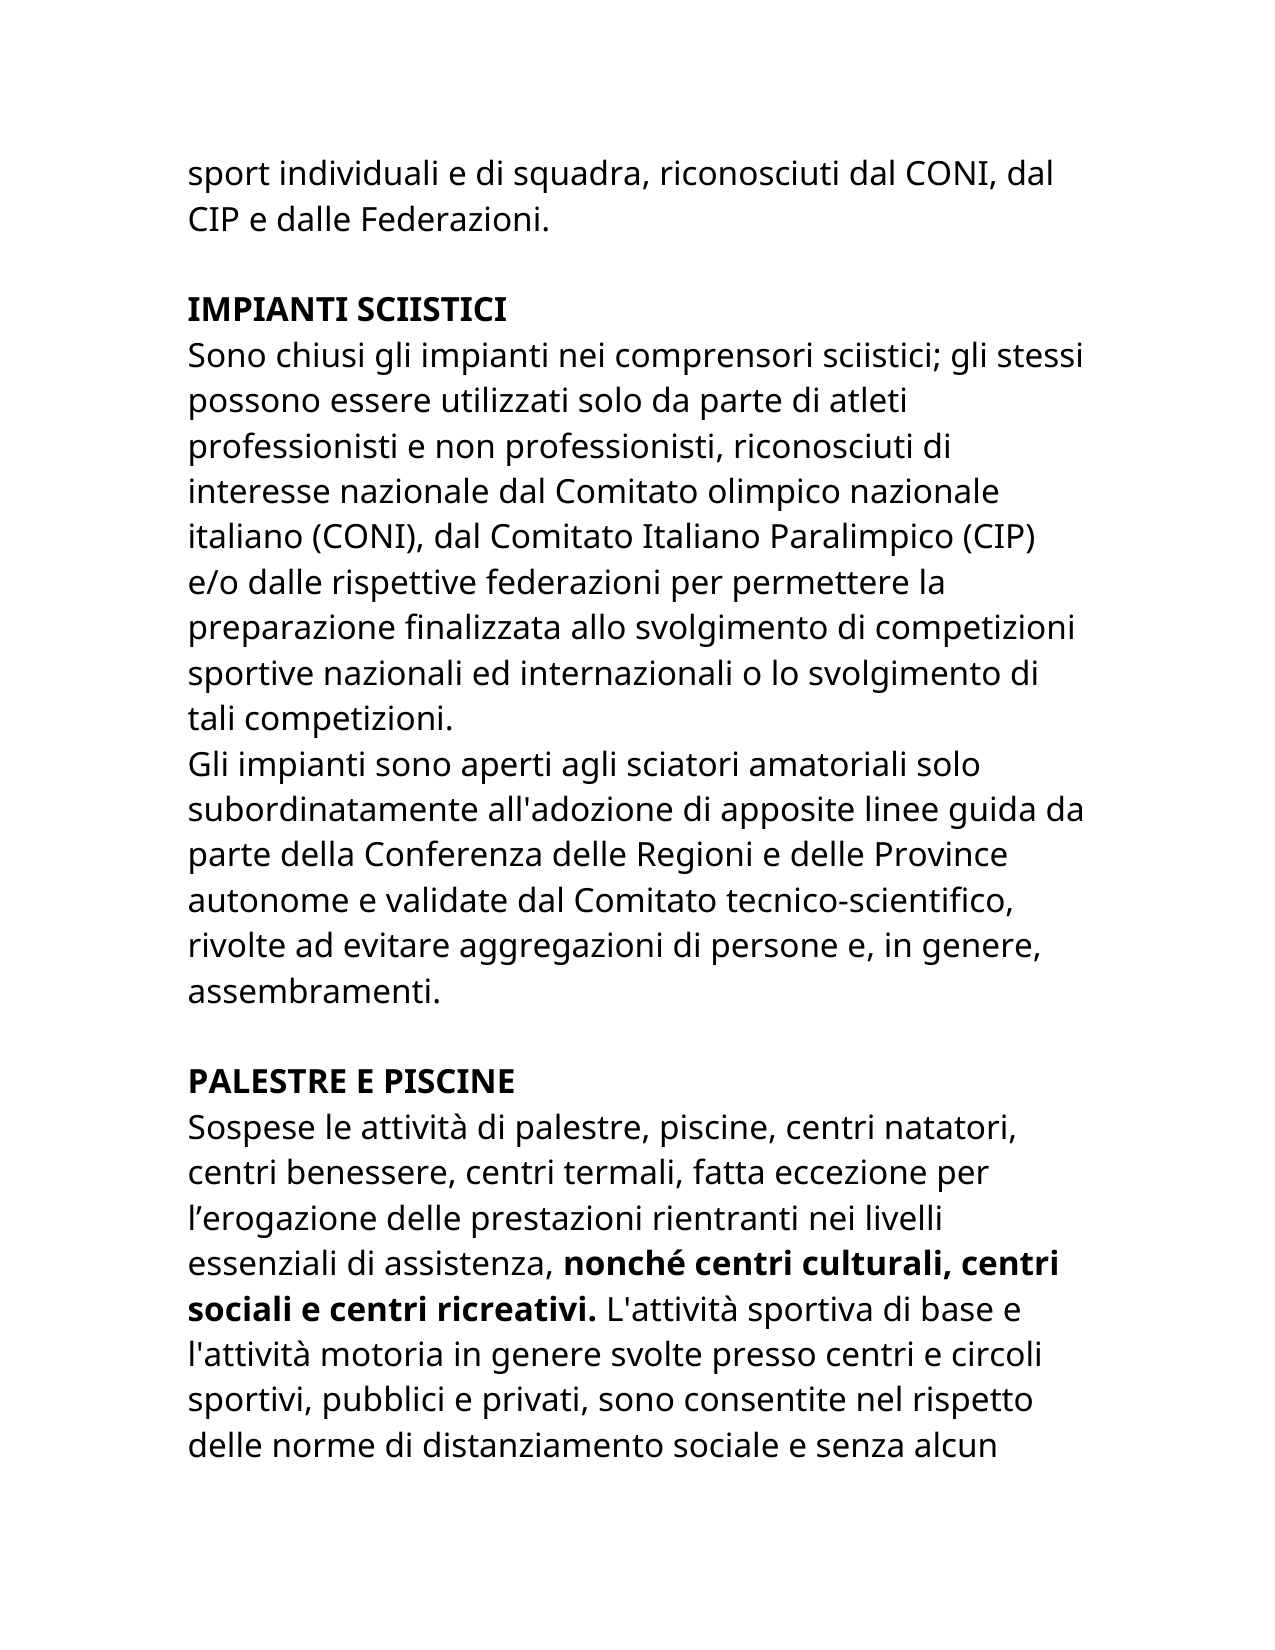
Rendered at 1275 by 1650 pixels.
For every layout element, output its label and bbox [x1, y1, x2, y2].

text [187, 150, 1087, 1467]
